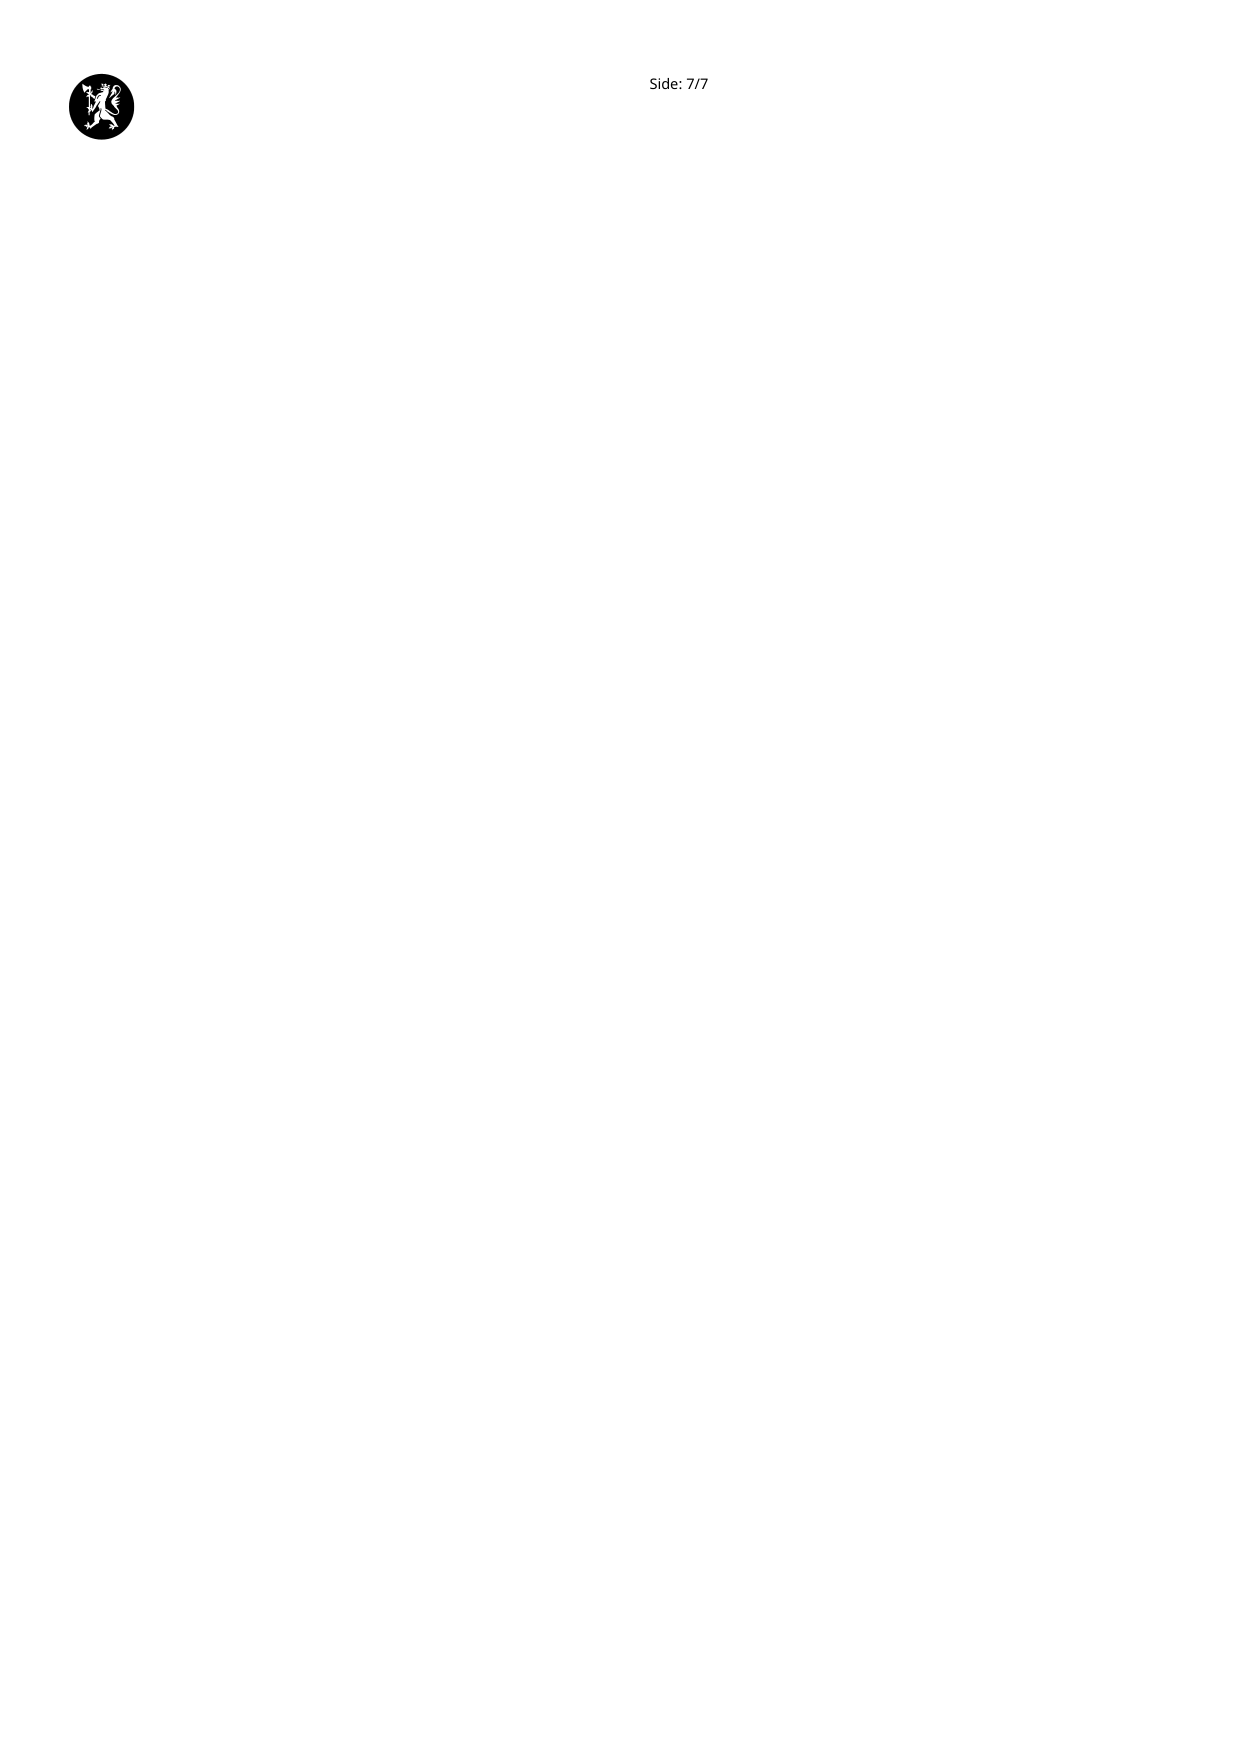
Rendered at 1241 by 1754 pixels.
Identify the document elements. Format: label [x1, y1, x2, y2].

picture [69, 73, 135, 140]
